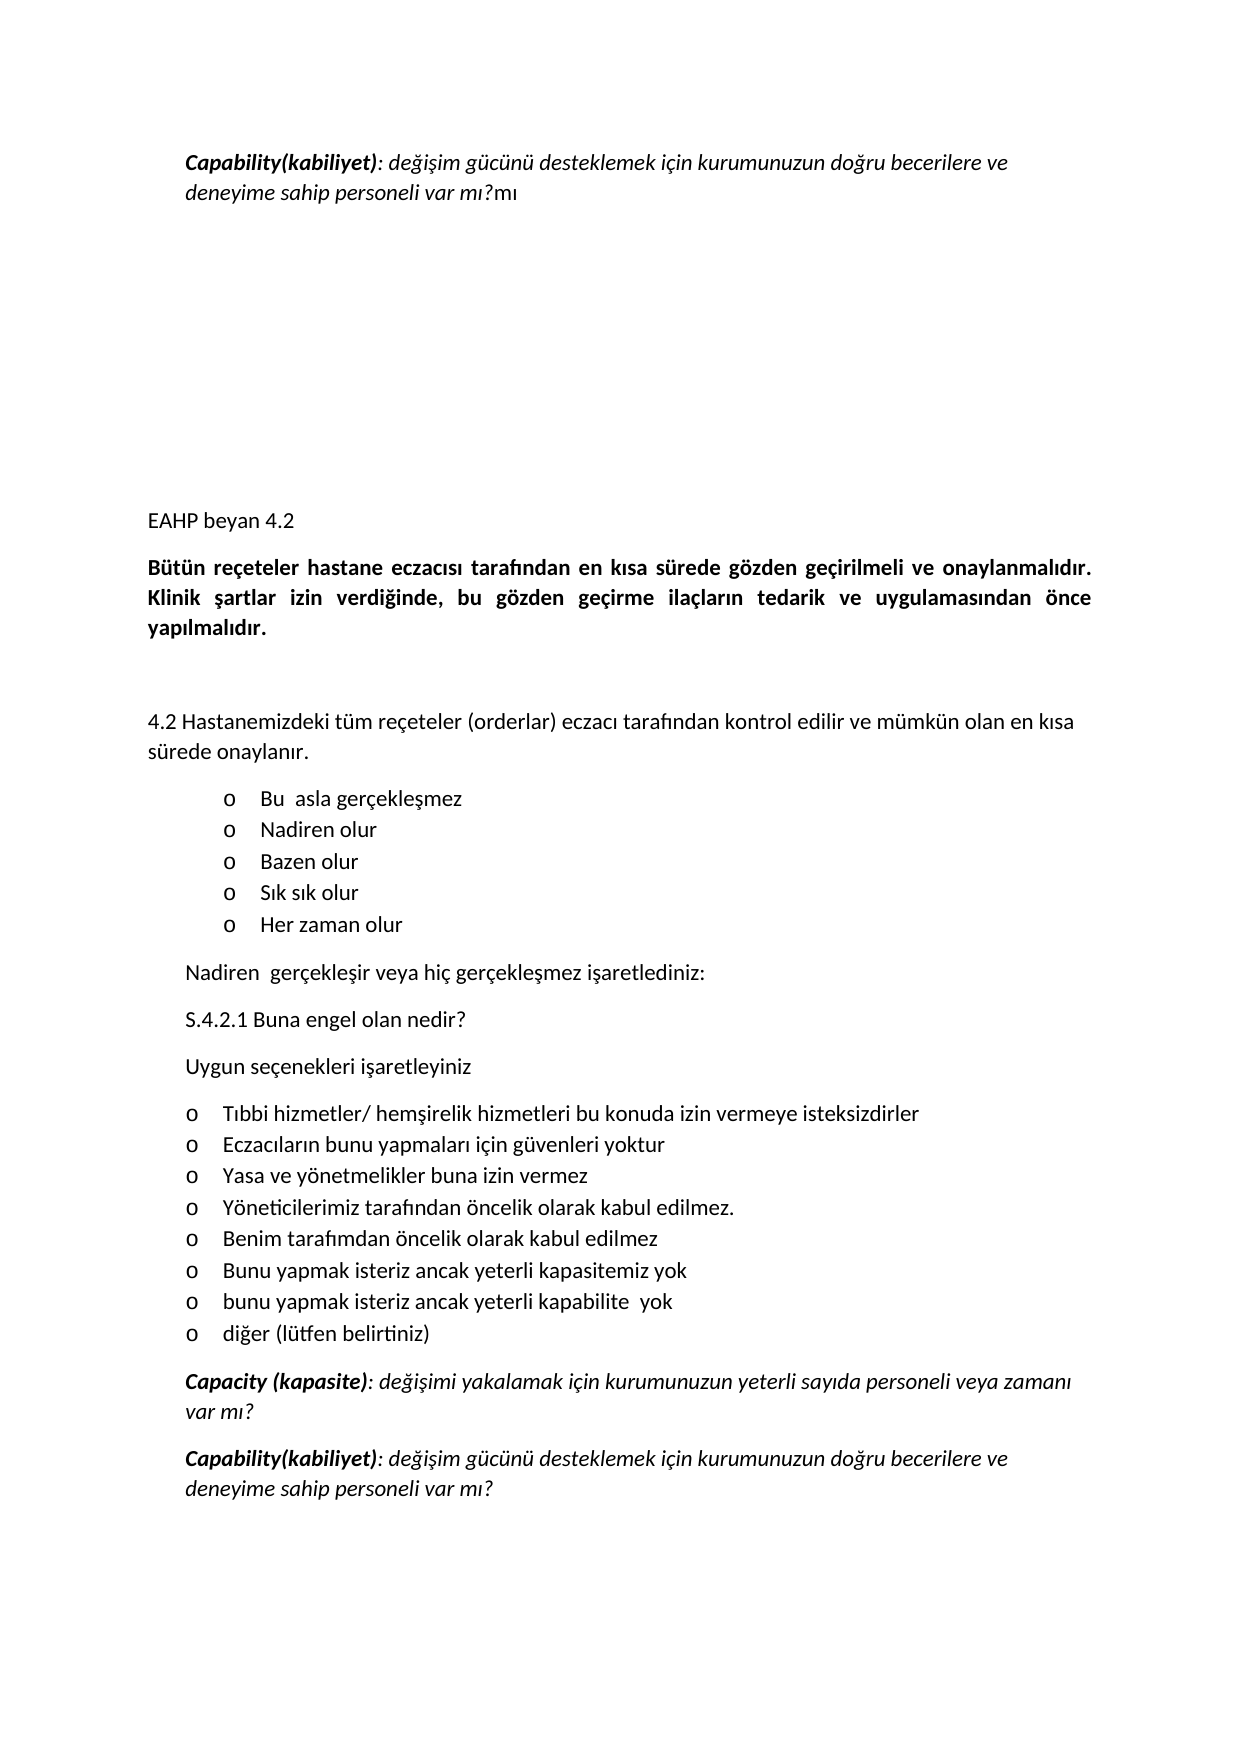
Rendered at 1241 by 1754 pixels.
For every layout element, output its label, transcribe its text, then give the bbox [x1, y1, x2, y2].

list diğer (lütfen belirtiniz) [185, 1319, 1093, 1348]
list Benim tarafımdan öncelik olarak kabul edilmez [185, 1224, 1093, 1254]
list Eczacıların bunu yapmaları için güvenleri yoktur [185, 1130, 1093, 1159]
text Uygun seçenekleri işaretleyiniz [185, 1052, 1093, 1080]
list Bazen olur [223, 847, 1093, 876]
text Capability(kabiliyet): değişim gücünü desteklemek için kurumunuzun doğru becerilere ve deneyime sahip personeli var mı? [185, 1444, 1093, 1502]
list Yasa ve yönetmelikler buna izin vermez [185, 1162, 1093, 1191]
list Yöneticilerimiz tarafından öncelik olarak kabul edilmez. [185, 1193, 1093, 1222]
text EAHP beyan 4.2 [148, 506, 1093, 534]
text S.4.2.1 Buna engel olan nedir? [185, 1005, 1093, 1033]
list Tıbbi hizmetler/ hemşirelik hizmetleri bu konuda izin vermeye isteksizdirler [185, 1099, 1093, 1128]
list Nadiren olur [223, 816, 1093, 845]
text 4.2 Hastanemizdeki tüm reçeteler (orderlar) eczacı tarafından kontrol edilir ve mümkün olan en kısa sürede onaylanır. [148, 707, 1093, 765]
text Capability(kabiliyet): değişim gücünü desteklemek için kurumunuzun doğru becerilere ve deneyime sahip personeli var mı?mı [185, 148, 1093, 206]
text Bütün reçeteler hastane eczacısı tarafından en kısa sürede gözden geçirilmeli ve onaylanmalıdır. Klinik şartlar izin verdiğinde, bu gözden geçirme ilaçların tedarik ve uygulamasından önce yapılmalıdır. [148, 553, 1093, 641]
list Bu asla gerçekleşmez [223, 784, 1093, 813]
text Capacity (kapasite): değişimi yakalamak için kurumunuzun yeterli sayıda personeli veya zamanı var mı? [185, 1367, 1093, 1425]
text Nadiren gerçekleşir veya hiç gerçekleşmez işaretlediniz: [185, 958, 1093, 986]
list bunu yapmak isteriz ancak yeterli kapabilite yok [185, 1287, 1093, 1317]
list Her zaman olur [223, 910, 1093, 939]
list Sık sık olur [223, 878, 1093, 908]
list Bunu yapmak isteriz ancak yeterli kapasitemiz yok [185, 1256, 1093, 1285]
